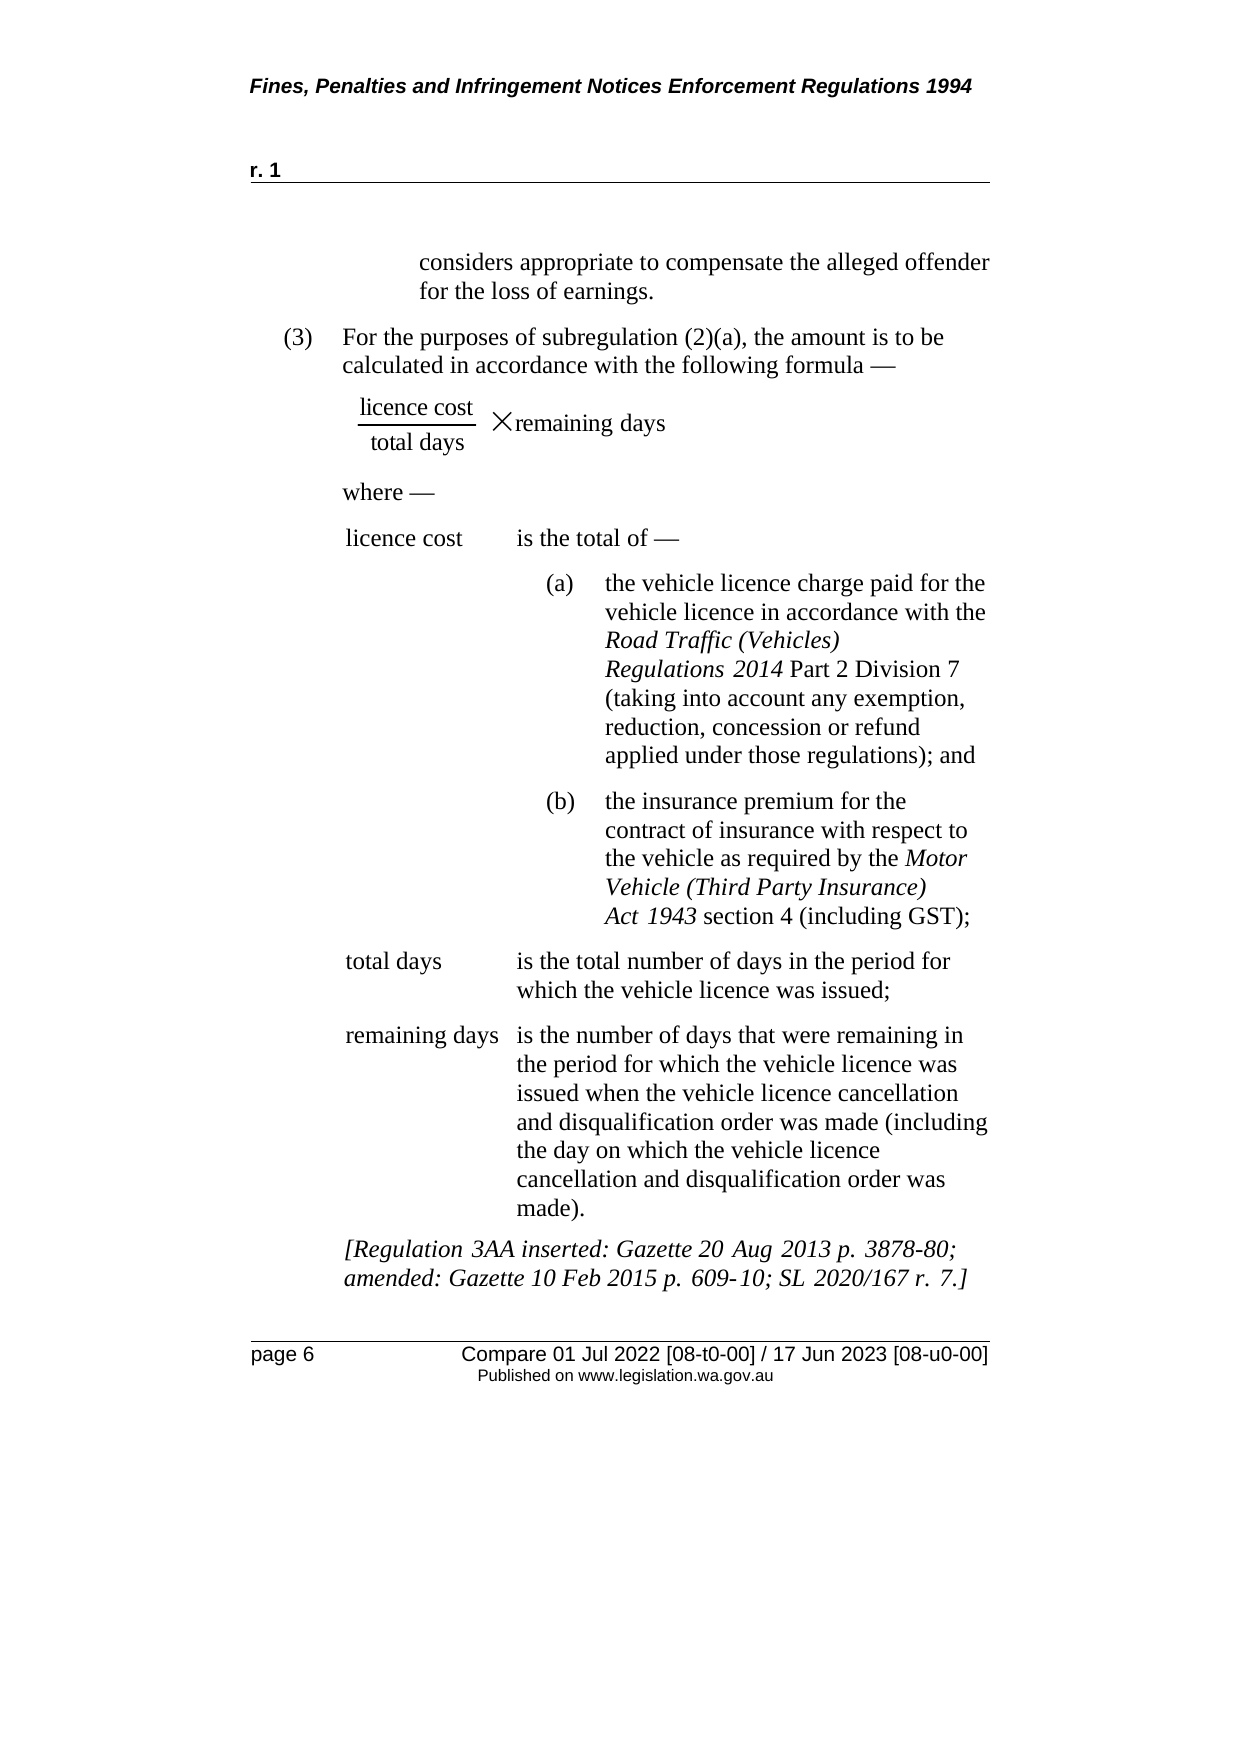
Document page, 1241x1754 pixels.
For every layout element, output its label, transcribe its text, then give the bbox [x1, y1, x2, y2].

text licence cost is the total of — [251, 523, 990, 551]
text (3) For the purposes of subregulation (2)(a), the amount is to be calculated in accordance with the following formula — [251, 322, 990, 379]
text [Regulation 3AA inserted: Gazette 20 Aug 2013 p. 3878-80; amended: Gazette 10 Feb 2015 p. 609-10; SL 2020/167 r. 7.] [251, 1234, 990, 1292]
text where — [251, 477, 990, 506]
text total days is the total number of days in the period for which the vehicle licence was issued; [251, 946, 990, 1004]
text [251, 247, 990, 305]
text remaining days is the number of days that were remaining in the period for which the vehicle licence was issued when the vehicle licence cancellation and disqualification order was made (including the day on which the vehicle licence cancellation and disqualification order was made). [251, 1021, 990, 1222]
text (b) the insurance premium for the contract of insurance with respect to the vehicle as required by the Motor Vehicle (Third Party Insurance) Act 1943 section 4 (including GST); [251, 786, 990, 930]
text (a) the vehicle licence charge paid for the vehicle licence in accordance with the Road Traffic (Vehicles) Regulations 2014 Part 2 Division 7 (taking into account any exemption, reduction, concession or refund applied under those regulations); and [251, 568, 990, 769]
